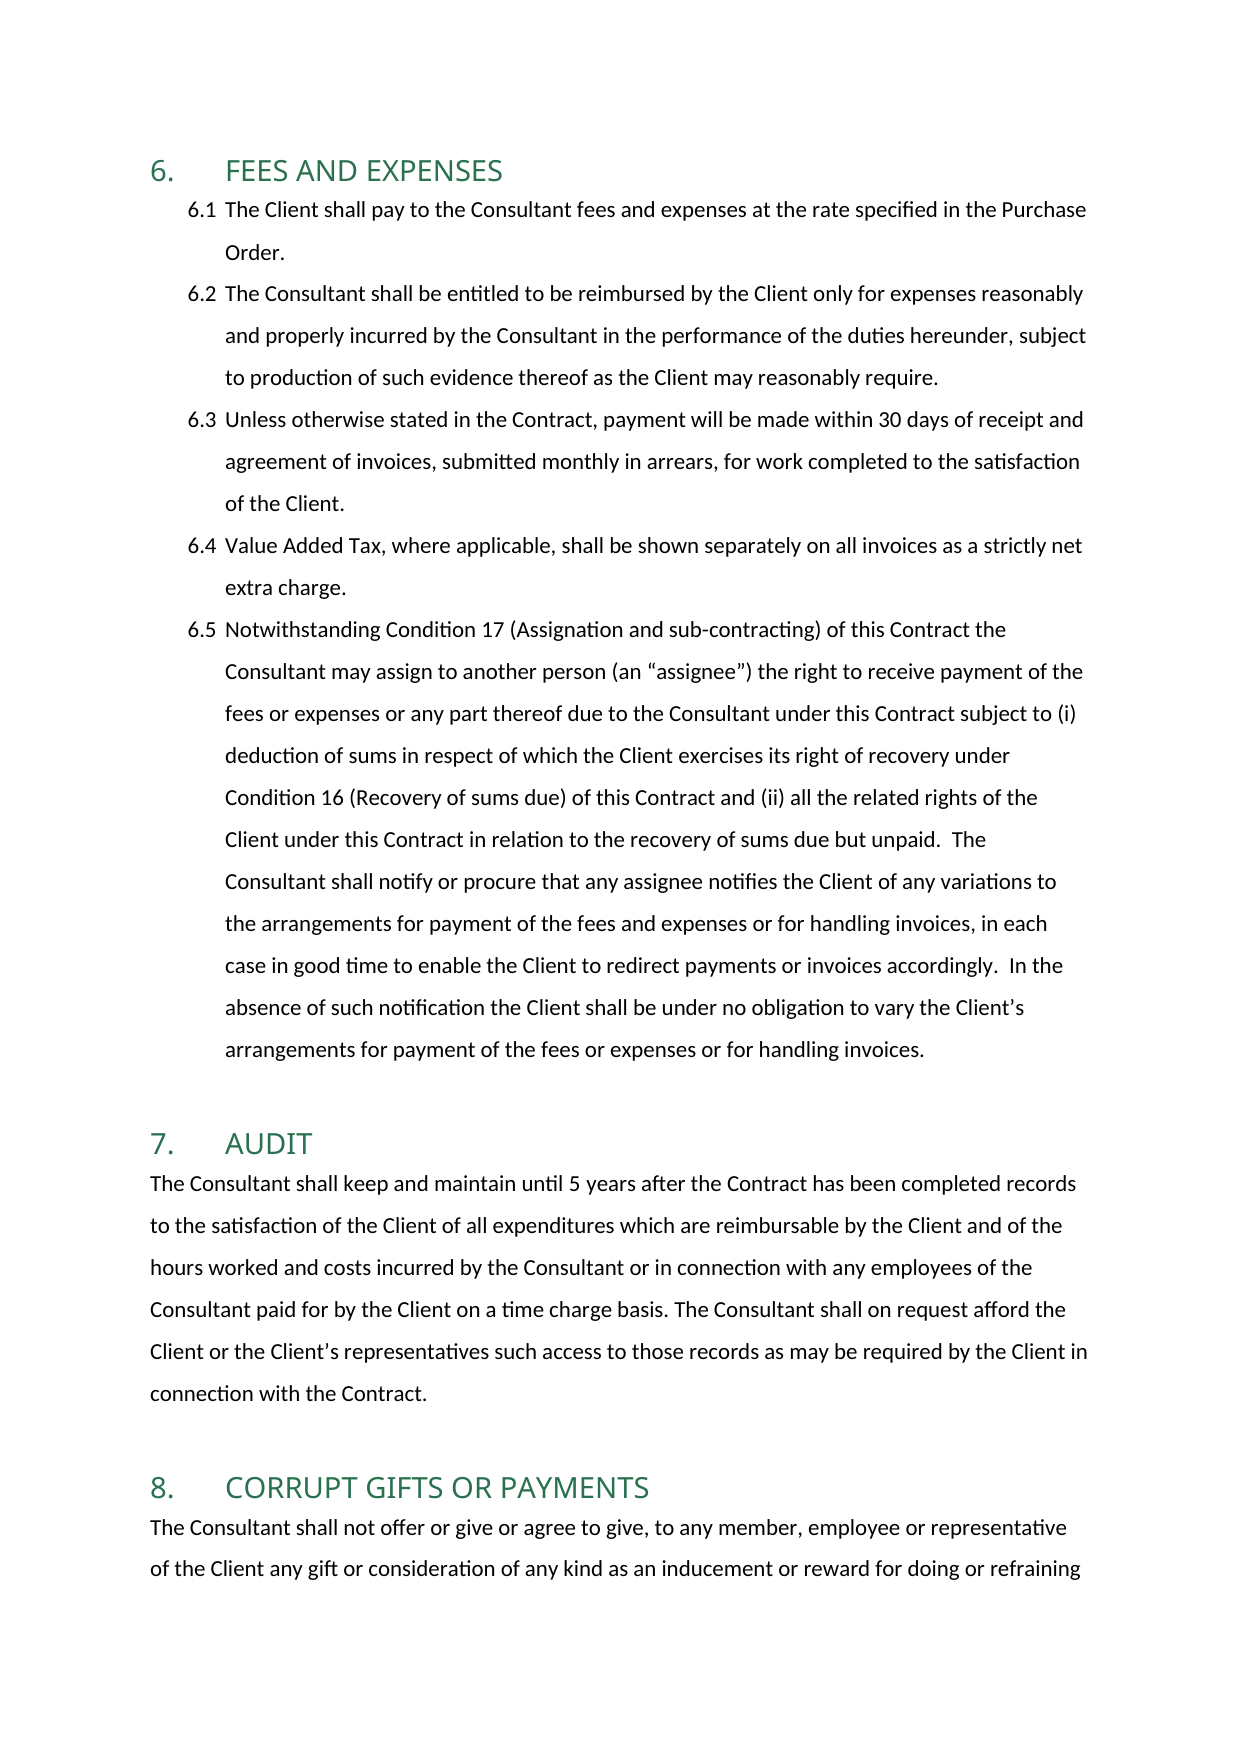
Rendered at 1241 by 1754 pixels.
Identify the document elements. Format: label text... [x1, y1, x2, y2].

list The Client shall pay to the Consultant fees and expenses at the rate specified in the Purchase Order. [187, 196, 1090, 266]
text The Consultant shall keep and maintain until 5 years after the Contract has been completed records to the satisfaction of the Client of all expenditures which are reimbursable by the Client and of the hours worked and costs incurred by the Consultant or in connection with any employees of the Consultant paid for by the Client on a time charge basis. The Consultant shall on request afford the Client or the Client’s representatives such access to those records as may be required by the Client in connection with the Contract. [150, 1169, 1090, 1407]
list Unless otherwise stated in the Contract, payment will be made within 30 days of receipt and agreement of invoices, submitted monthly in arrears, for work completed to the satisfaction of the Client. [187, 406, 1090, 517]
subtitle 7. AUDIT [150, 1123, 1090, 1163]
list Notwithstanding Condition 17 (Assignation and sub-contracting) of this Contract the Consultant may assign to another person (an “assignee”) the right to receive payment of the fees or expenses or any part thereof due to the Consultant under this Contract subject to (i) deduction of sums in respect of which the Client exercises its right of recovery under Condition 16 (Recovery of sums due) of this Contract and (ii) all the related rights of the Client under this Contract in relation to the recovery of sums due but unpaid. The Consultant shall notify or procure that any assignee notifies the Client of any variations to the arrangements for payment of the fees and expenses or for handling invoices, in each case in good time to enable the Client to redirect payments or invoices accordingly. In the absence of such notification the Client shall be under no obligation to vary the Client’s arrangements for payment of the fees or expenses or for handling invoices. [187, 615, 1090, 1063]
list Value Added Tax, where applicable, shall be shown separately on all invoices as a strictly net extra charge. [187, 531, 1090, 601]
subtitle 8. CORRUPT GIFTS OR PAYMENTS [150, 1467, 1090, 1507]
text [150, 1513, 1090, 1583]
subtitle 6. FEES AND EXPENSES [150, 150, 1090, 190]
list The Consultant shall be entitled to be reimbursed by the Client only for expenses reasonably and properly incurred by the Consultant in the performance of the duties hereunder, subject to production of such evidence thereof as the Client may reasonably require. [187, 279, 1090, 392]
